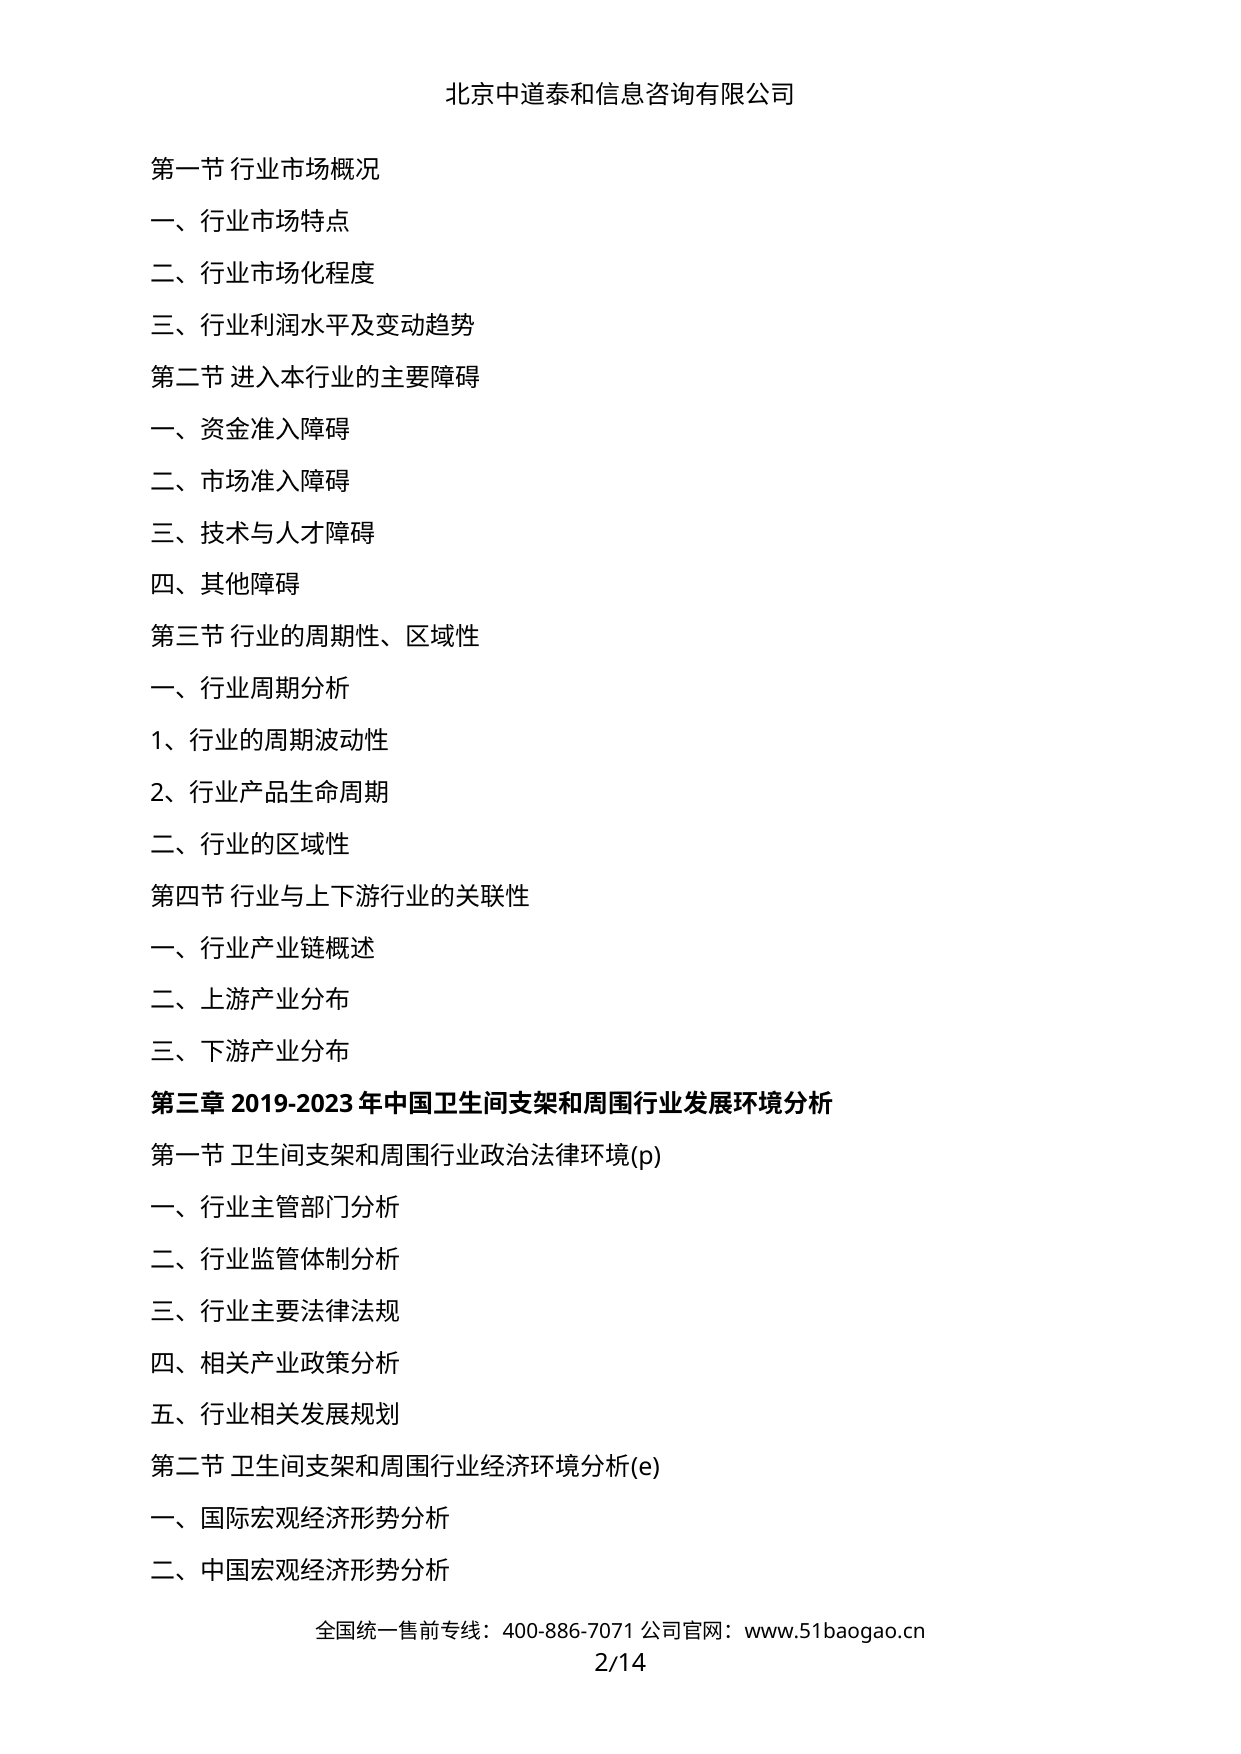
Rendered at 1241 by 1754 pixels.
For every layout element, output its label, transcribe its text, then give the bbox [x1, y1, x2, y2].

text 二、中国宏观经济形势分析 [150, 1551, 1090, 1587]
text 二、上游产业分布 [150, 980, 1090, 1016]
text 一、行业产业链概述 [150, 928, 1090, 964]
text 一、行业主管部门分析 [150, 1187, 1090, 1224]
text 第一节 行业市场概况 [150, 150, 1090, 186]
text 第三节 行业的周期性、区域性 [150, 617, 1090, 653]
text 第二节 卫生间支架和周围行业经济环境分析(e) [150, 1447, 1090, 1483]
text 四、相关产业政策分析 [150, 1343, 1090, 1379]
text 二、市场准入障碍 [150, 461, 1090, 497]
text 三、下游产业分布 [150, 1032, 1090, 1068]
text 一、国际宏观经济形势分析 [150, 1499, 1090, 1535]
text 三、行业主要法律法规 [150, 1291, 1090, 1327]
text 二、行业的区域性 [150, 824, 1090, 861]
text 四、其他障碍 [150, 565, 1090, 601]
text 三、技术与人才障碍 [150, 513, 1090, 549]
text 二、行业监管体制分析 [150, 1239, 1090, 1276]
text 2、行业产品生命周期 [150, 772, 1090, 809]
text 1、行业的周期波动性 [150, 721, 1090, 757]
text 第四节 行业与上下游行业的关联性 [150, 876, 1090, 912]
text 三、行业利润水平及变动趋势 [150, 306, 1090, 342]
text 一、资金准入障碍 [150, 409, 1090, 446]
text 五、行业相关发展规划 [150, 1395, 1090, 1431]
text 第三章 2019-2023年中国卫生间支架和周围行业发展环境分析 [150, 1084, 1090, 1120]
text 第二节 进入本行业的主要障碍 [150, 357, 1090, 394]
text 二、行业市场化程度 [150, 254, 1090, 290]
text 一、行业市场特点 [150, 202, 1090, 238]
text 一、行业周期分析 [150, 669, 1090, 705]
text 第一节 卫生间支架和周围行业政治法律环境(p) [150, 1136, 1090, 1172]
